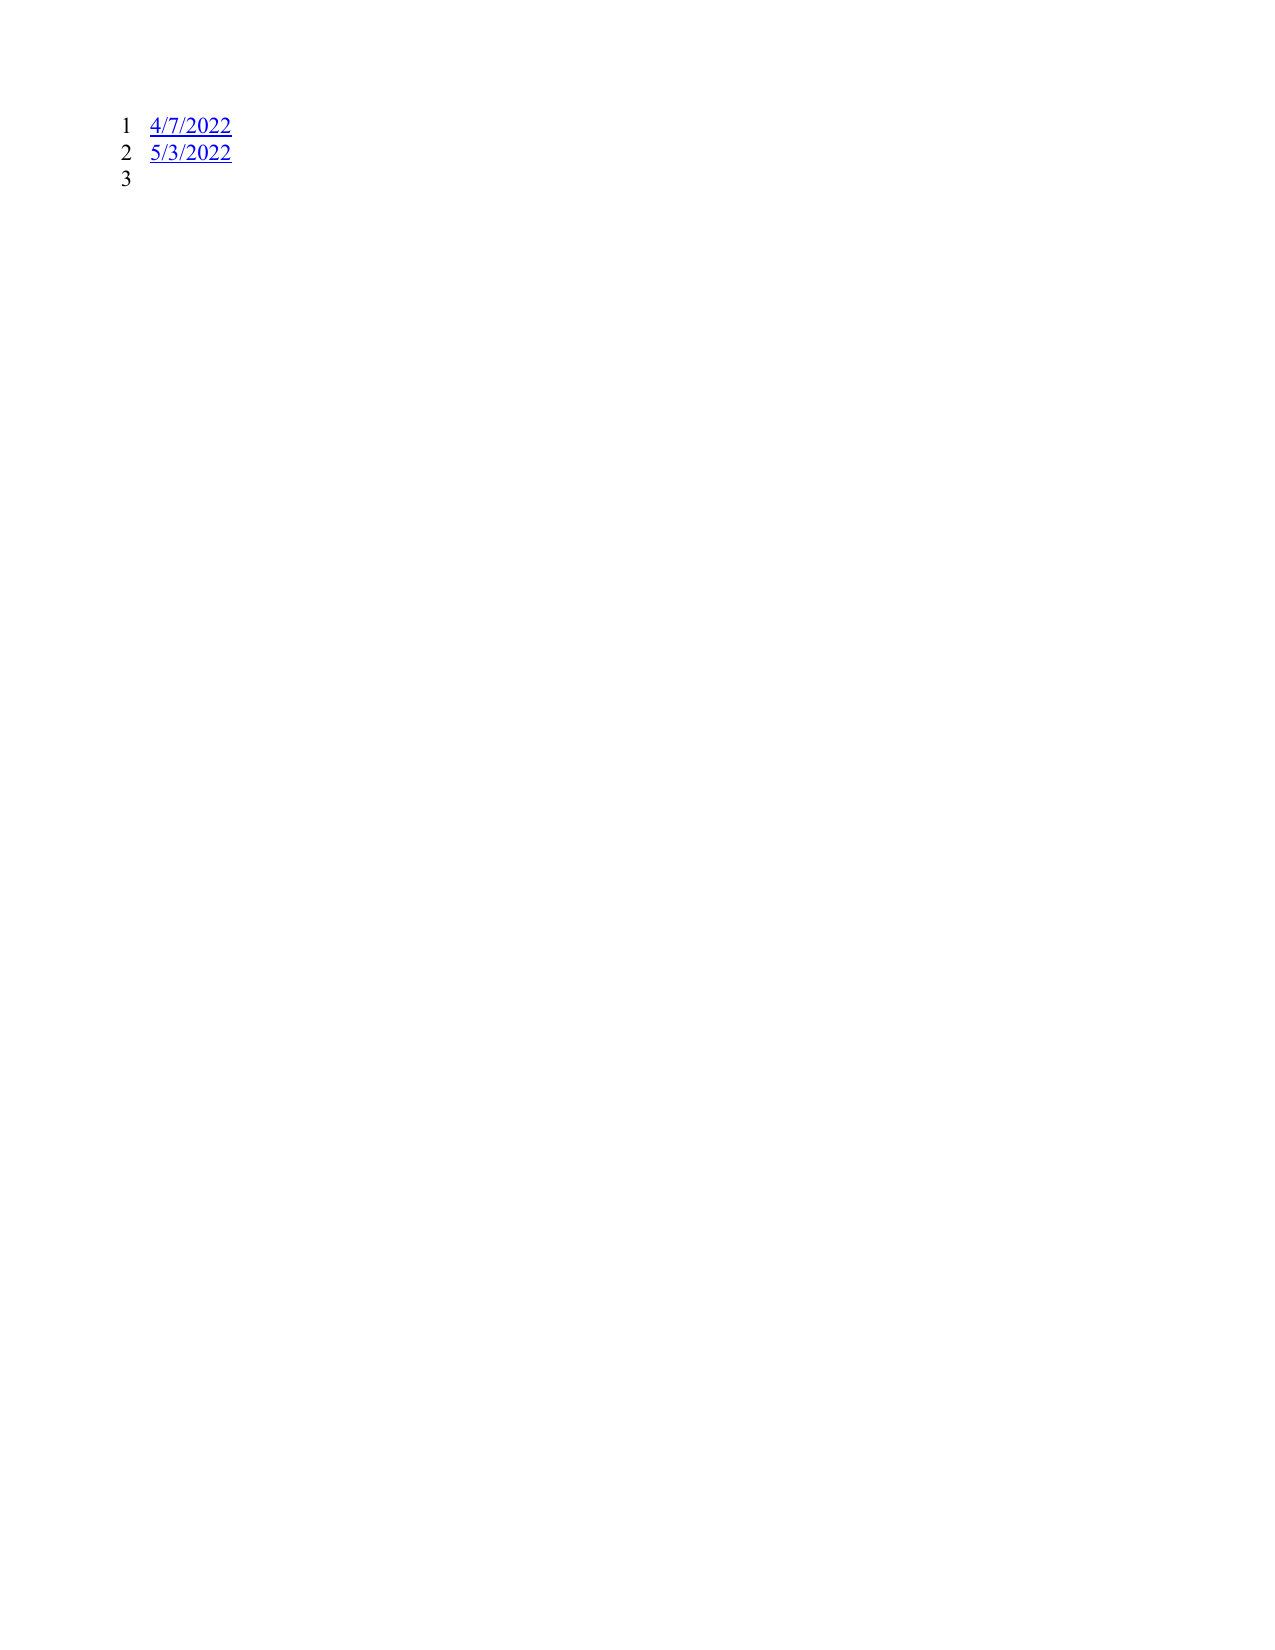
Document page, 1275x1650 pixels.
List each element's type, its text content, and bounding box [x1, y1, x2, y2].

text 4/7/2022 [150, 112, 1125, 139]
text 5/3/2022 [150, 139, 1125, 165]
